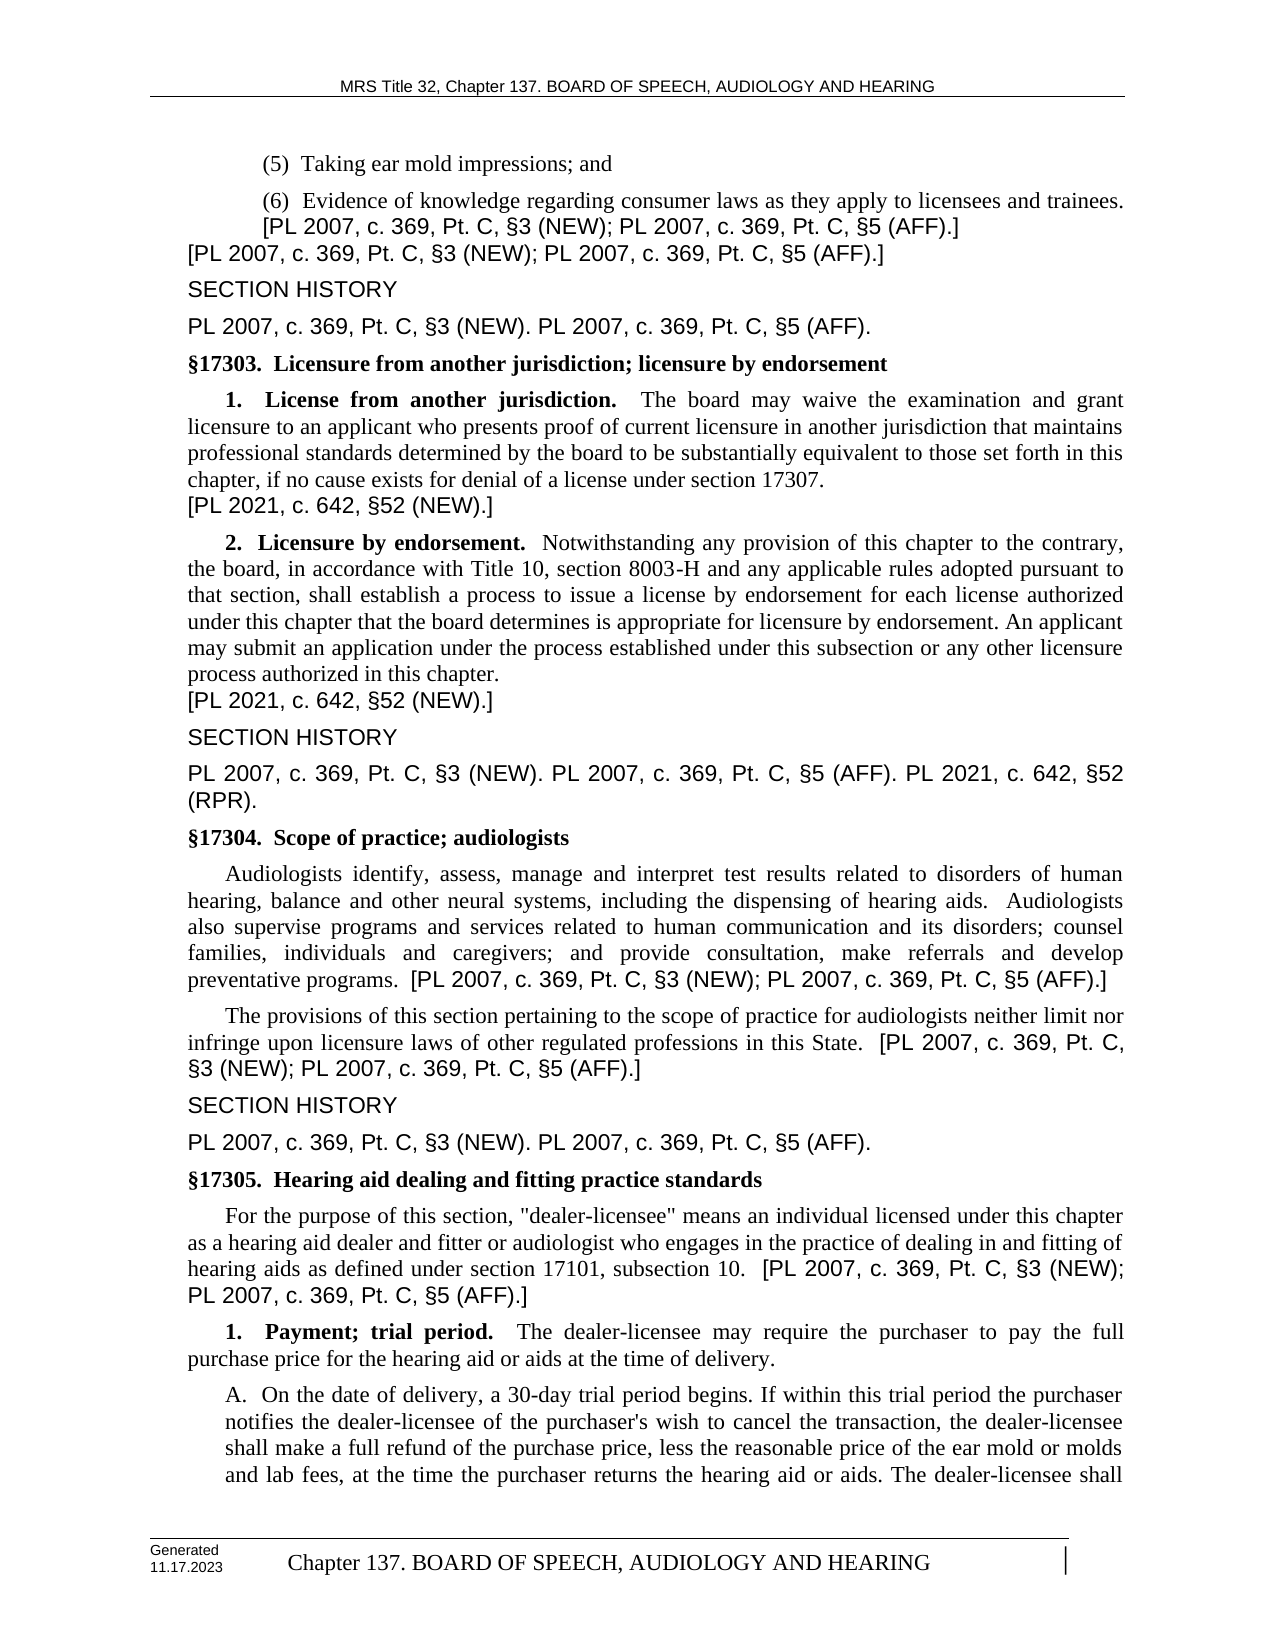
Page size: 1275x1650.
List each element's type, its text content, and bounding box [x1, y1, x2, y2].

text (5) Taking ear mold impressions; and [262, 150, 1125, 176]
text 1. Payment; trial period. The dealer-licensee may require the purchaser to pay the full purchase price for the hearing aid or aids at the time of delivery. [187, 1318, 1125, 1371]
text For the purpose of this section, "dealer-licensee" means an individual licensed under this chapter as a hearing aid dealer and fitter or audiologist who engages in the practice of dealing in and fitting of hearing aids as defined under section 17101, subsection 10. [PL 2007, c. 369, Pt. C, §3 (NEW); PL 2007, c. 369, Pt. C, §5 (AFF).] [187, 1202, 1125, 1308]
text Audiologists identify, assess, manage and interpret test results related to disorders of human hearing, balance and other neural systems, including the dispensing of hearing aids. Audiologists also supervise programs and services related to human communication and its disorders; counsel families, individuals and caregivers; and provide consultation, make referrals and develop preventative programs. [PL 2007, c. 369, Pt. C, §3 (NEW); PL 2007, c. 369, Pt. C, §5 (AFF).] [187, 860, 1125, 992]
text The provisions of this section pertaining to the scope of practice for audiologists neither limit nor infringe upon licensure laws of other regulated professions in this State. [PL 2007, c. 369, Pt. C, §3 (NEW); PL 2007, c. 369, Pt. C, §5 (AFF).] [187, 1003, 1125, 1082]
text §17304. Scope of practice; audiologists [187, 823, 1125, 850]
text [225, 1382, 1125, 1487]
text [PL 2021, c. 642, §52 (NEW).] [187, 687, 1125, 713]
text 1. License from another jurisdiction. The board may waive the examination and grant licensure to an applicant who presents proof of current licensure in another jurisdiction that maintains professional standards determined by the board to be substantially equivalent to those set forth in this chapter, if no cause exists for denial of a license under section 17307. [187, 387, 1125, 492]
text SECTION HISTORY [187, 1092, 1125, 1118]
text PL 2007, c. 369, Pt. C, §3 (NEW). PL 2007, c. 369, Pt. C, §5 (AFF). [187, 1129, 1125, 1155]
text SECTION HISTORY [187, 724, 1125, 750]
text [PL 2021, c. 642, §52 (NEW).] [187, 492, 1125, 518]
text PL 2007, c. 369, Pt. C, §3 (NEW). PL 2007, c. 369, Pt. C, §5 (AFF). PL 2021, c. 642, §52 (RPR). [187, 760, 1125, 813]
text 2. Licensure by endorsement. Notwithstanding any provision of this chapter to the contrary, the board, in accordance with Title 10, section 8003‑H and any applicable rules adopted pursuant to that section, shall establish a process to issue a license by endorsement for each license authorized under this chapter that the board determines is appropriate for licensure by endorsement. An applicant may submit an application under the process established under this subsection or any other licensure process authorized in this chapter. [187, 529, 1125, 687]
text [PL 2007, c. 369, Pt. C, §3 (NEW); PL 2007, c. 369, Pt. C, §5 (AFF).] [187, 239, 1125, 266]
text PL 2007, c. 369, Pt. C, §3 (NEW). PL 2007, c. 369, Pt. C, §5 (AFF). [187, 313, 1125, 339]
text §17305. Hearing aid dealing and fitting practice standards [187, 1166, 1125, 1192]
text SECTION HISTORY [187, 276, 1125, 303]
text (6) Evidence of knowledge regarding consumer laws as they apply to licensees and trainees. [PL 2007, c. 369, Pt. C, §3 (NEW); PL 2007, c. 369, Pt. C, §5 (AFF).] [262, 187, 1125, 239]
text §17303. Licensure from another jurisdiction; licensure by endorsement [187, 350, 1125, 376]
